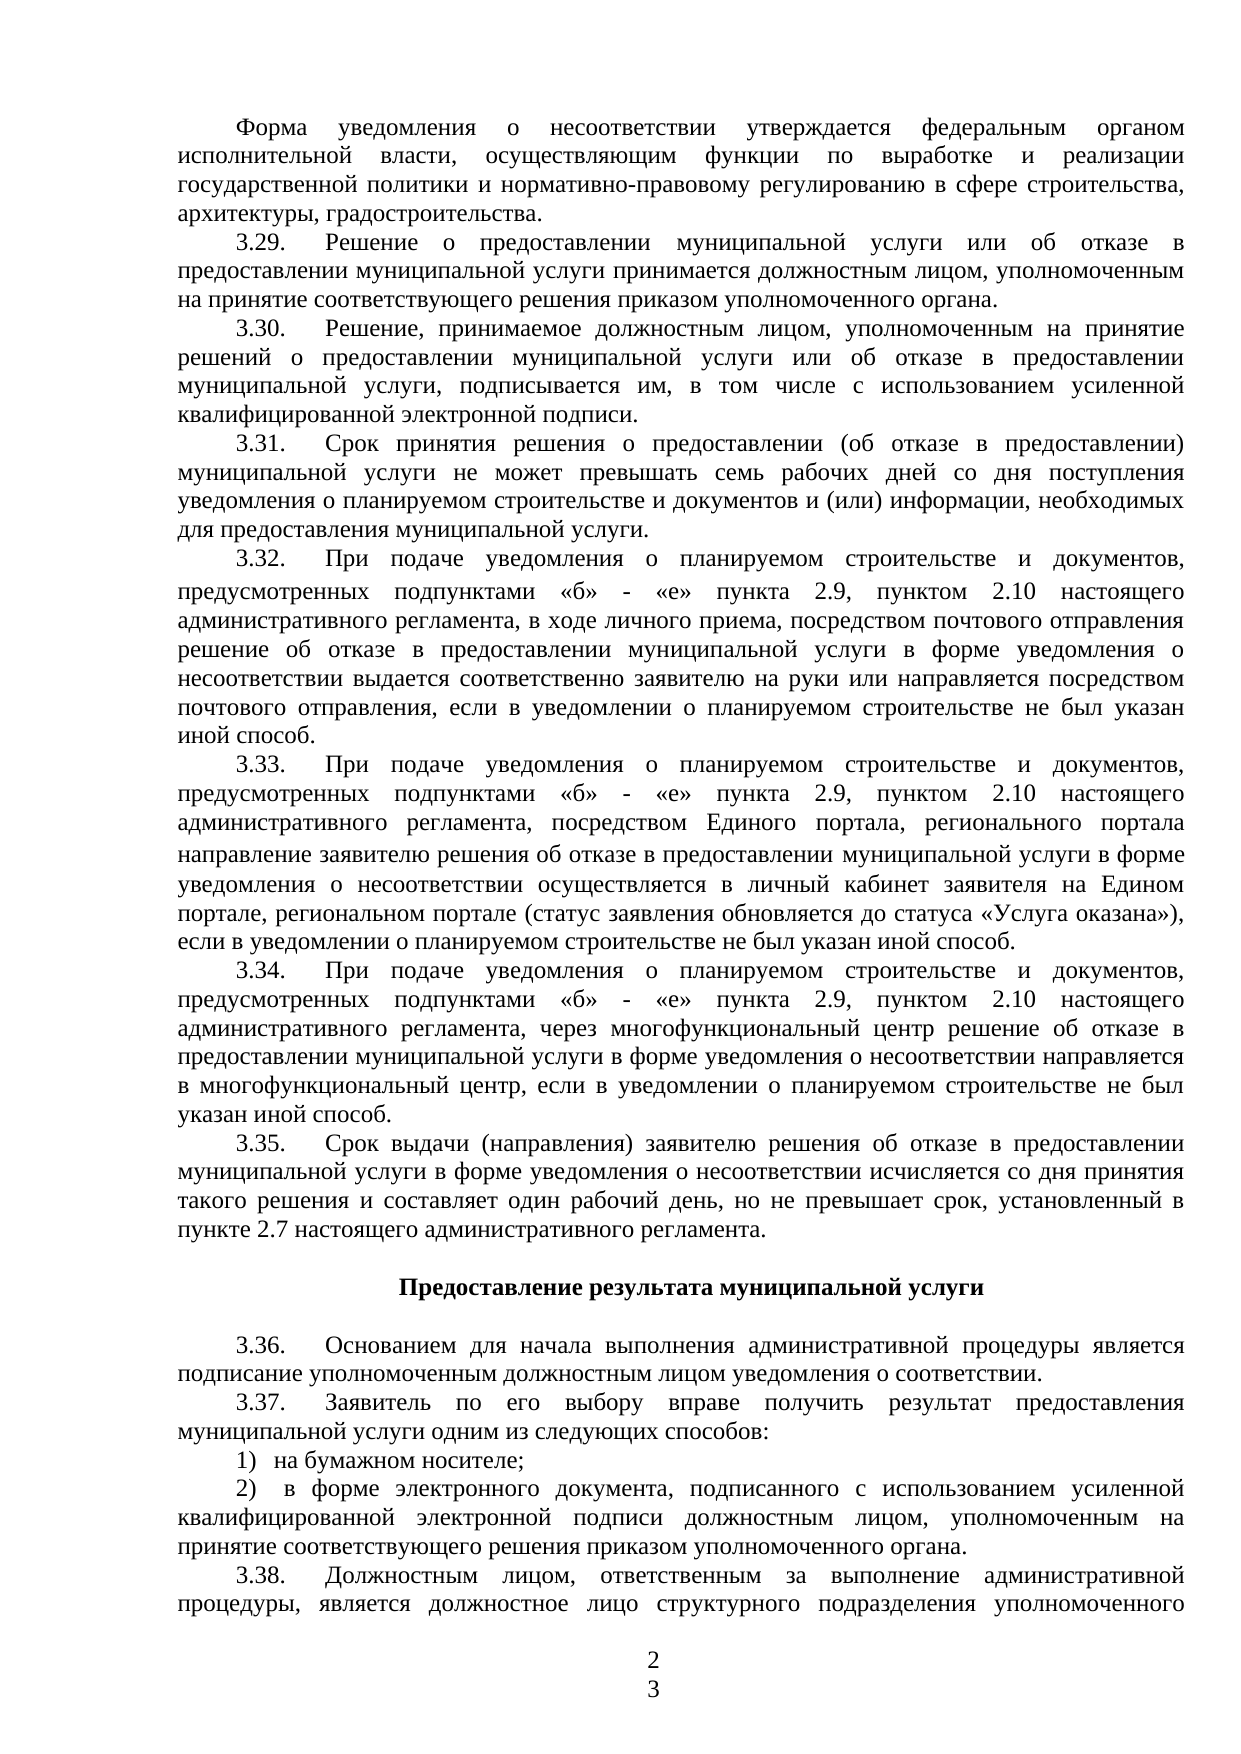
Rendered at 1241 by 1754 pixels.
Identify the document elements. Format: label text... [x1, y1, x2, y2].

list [177, 1560, 1185, 1617]
text Форма уведомления о несоответствии утверждается федеральным органом исполнительной власти, осуществляющим функции по выработке и реализации государственной политики и нормативно-правовому регулированию в сфере строительства, архитектуры, градостроительства. [177, 112, 1185, 227]
list Заявитель по его выбору вправе получить результат предоставления муниципальной услуги одним из следующих способов: [177, 1387, 1185, 1445]
list При подаче уведомления о планируемом строительстве и документов, предусмотренных подпунктами «б» - «е» пункта 2.9, пунктом 2.10 настоящего административного регламента, в ходе личного приема, посредством почтового отправления решение об отказе в предоставлении муниципальной услуги в форме уведомления о несоответствии выдается соответственно заявителю на руки или направляется посредством почтового отправления, если в уведомлении о планируемом строительстве не был указан иной способ. [177, 543, 1185, 749]
list При подаче уведомления о планируемом строительстве и документов, предусмотренных подпунктами «б» - «е» пункта 2.9, пунктом 2.10 настоящего административного регламента, посредством Единого портала, регионального портала направление заявителю решения об отказе в предоставлении муниципальной услуги в форме уведомления о несоответствии осуществляется в личный кабинет заявителя на Едином портале, региональном портале (статус заявления обновляется до статуса «Услуга оказана»), если в уведомлении о планируемом строительстве не был указан иной способ. [177, 749, 1185, 955]
list Основанием для начала выполнения административной процедуры является подписание уполномоченным должностным лицом уведомления о соответствии. [177, 1330, 1185, 1387]
list Срок выдачи (направления) заявителю решения об отказе в предоставлении муниципальной услуги в форме уведомления о несоответствии исчисляется со дня принятия такого решения и составляет один рабочий день, но не превышает срок, установленный в пункте 2.7 настоящего административного регламента. [177, 1128, 1185, 1243]
list Решение о предоставлении муниципальной услуги или об отказе в предоставлении муниципальной услуги принимается должностным лицом, уполномоченным на принятие соответствующего решения приказом уполномоченного органа. [177, 227, 1185, 313]
list в форме электронного документа, подписанного с использованием усиленной квалифицированной электронной подписи должностным лицом, уполномоченным на принятие соответствующего решения приказом уполномоченного органа. [177, 1473, 1185, 1560]
list на бумажном носителе; [177, 1445, 1185, 1473]
list Срок принятия решения о предоставлении (об отказе в предоставлении) муниципальной услуги не может превышать семь рабочих дней со дня поступления уведомления о планируемом строительстве и документов и (или) информации, необходимых для предоставления муниципальной услуги. [177, 428, 1185, 543]
list При подаче уведомления о планируемом строительстве и документов, предусмотренных подпунктами «б» - «е» пункта 2.9, пунктом 2.10 настоящего административного регламента, через многофункциональный центр решение об отказе в предоставлении муниципальной услуги в форме уведомления о несоответствии направляется в многофункциональный центр, если в уведомлении о планируемом строительстве не был указан иной способ. [177, 955, 1185, 1128]
text Предоставление результата муниципальной услуги [177, 1272, 1185, 1301]
list Решение, принимаемое должностным лицом, уполномоченным на принятие решений о предоставлении муниципальной услуги или об отказе в предоставлении муниципальной услуги, подписывается им, в том числе с использованием усиленной квалифицированной электронной подписи. [177, 313, 1185, 428]
